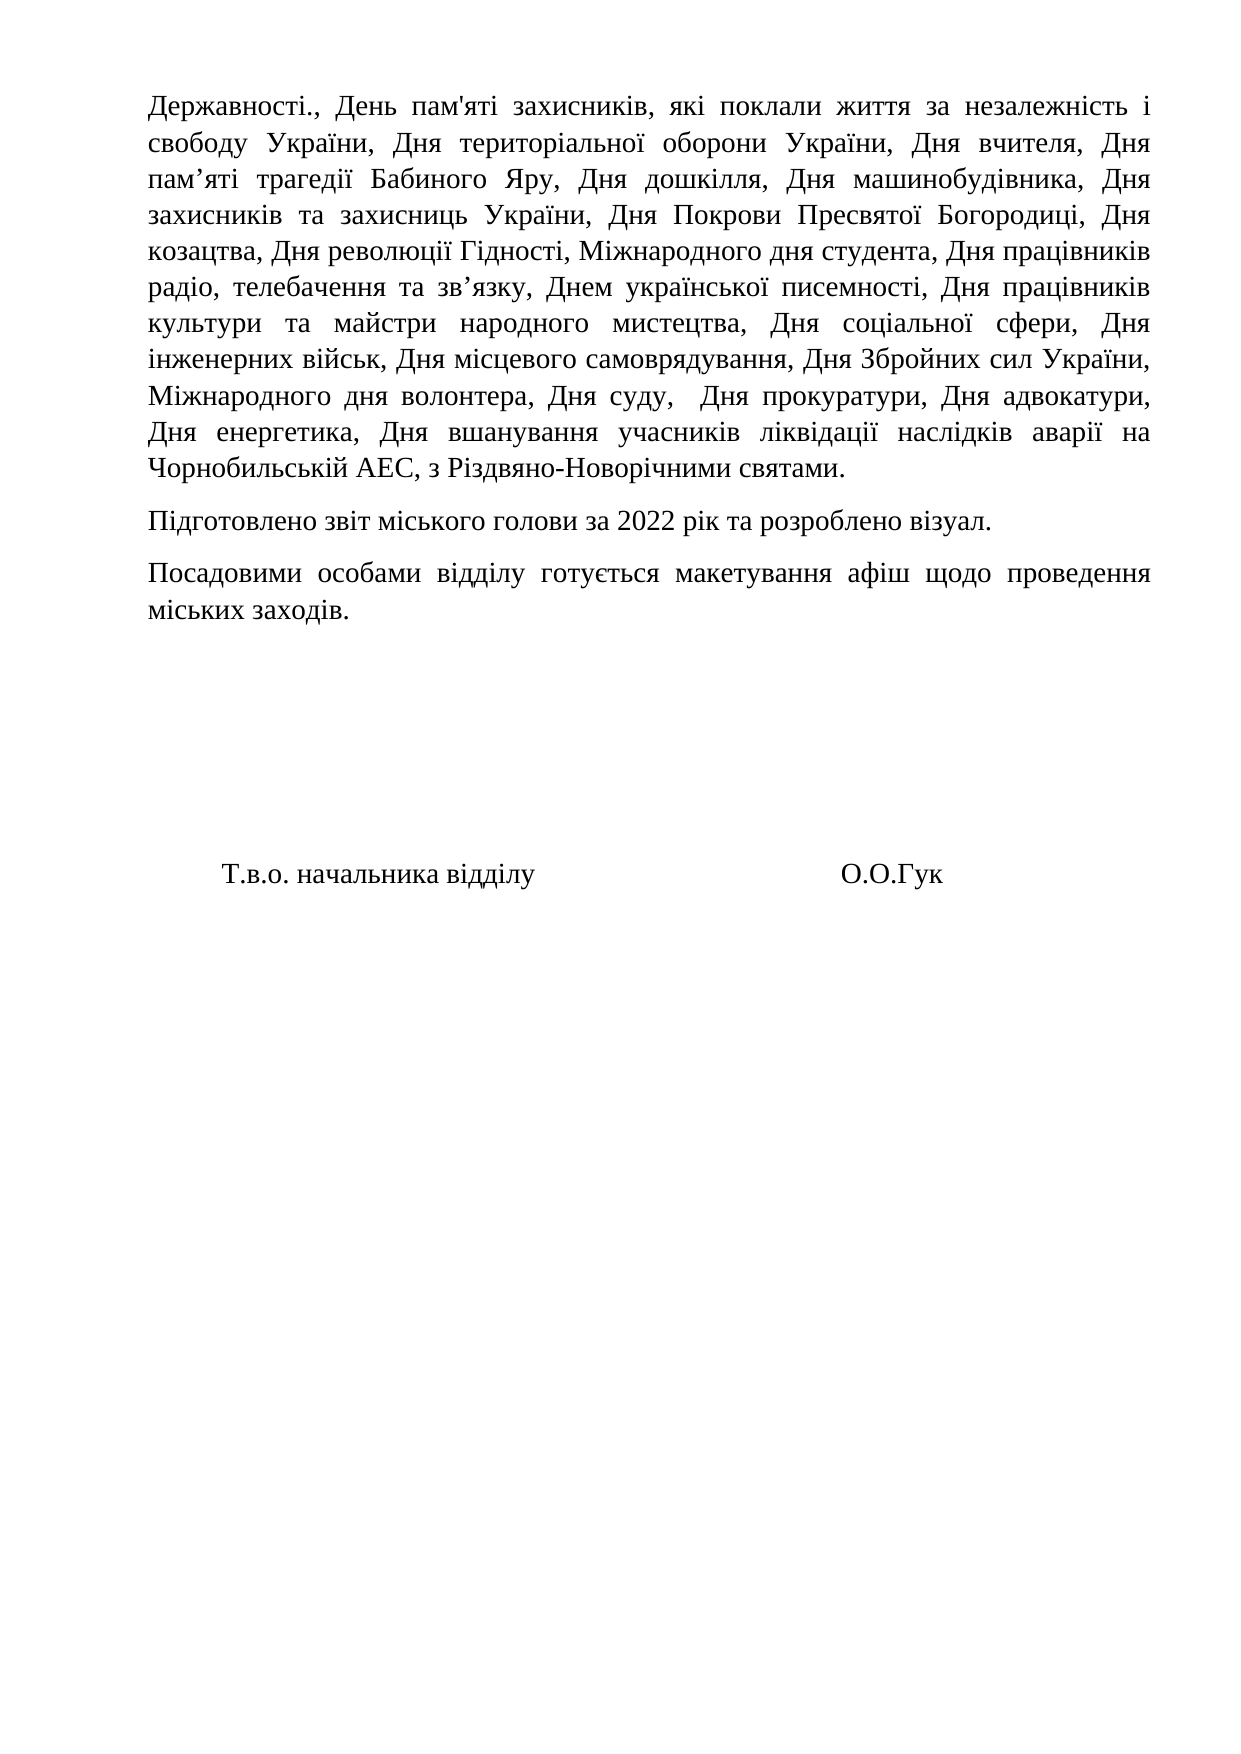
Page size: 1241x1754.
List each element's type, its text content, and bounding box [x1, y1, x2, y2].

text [148, 447, 1152, 483]
text Підготовлено звіт міського голови за 2022 рік та розроблено візуал. [148, 503, 1152, 536]
text Посадовими особами відділу готується макетування афіш щодо проведення міських заходів. [148, 556, 1152, 625]
text Т.в.о. начальника відділу О.О.Гук [148, 856, 1152, 889]
